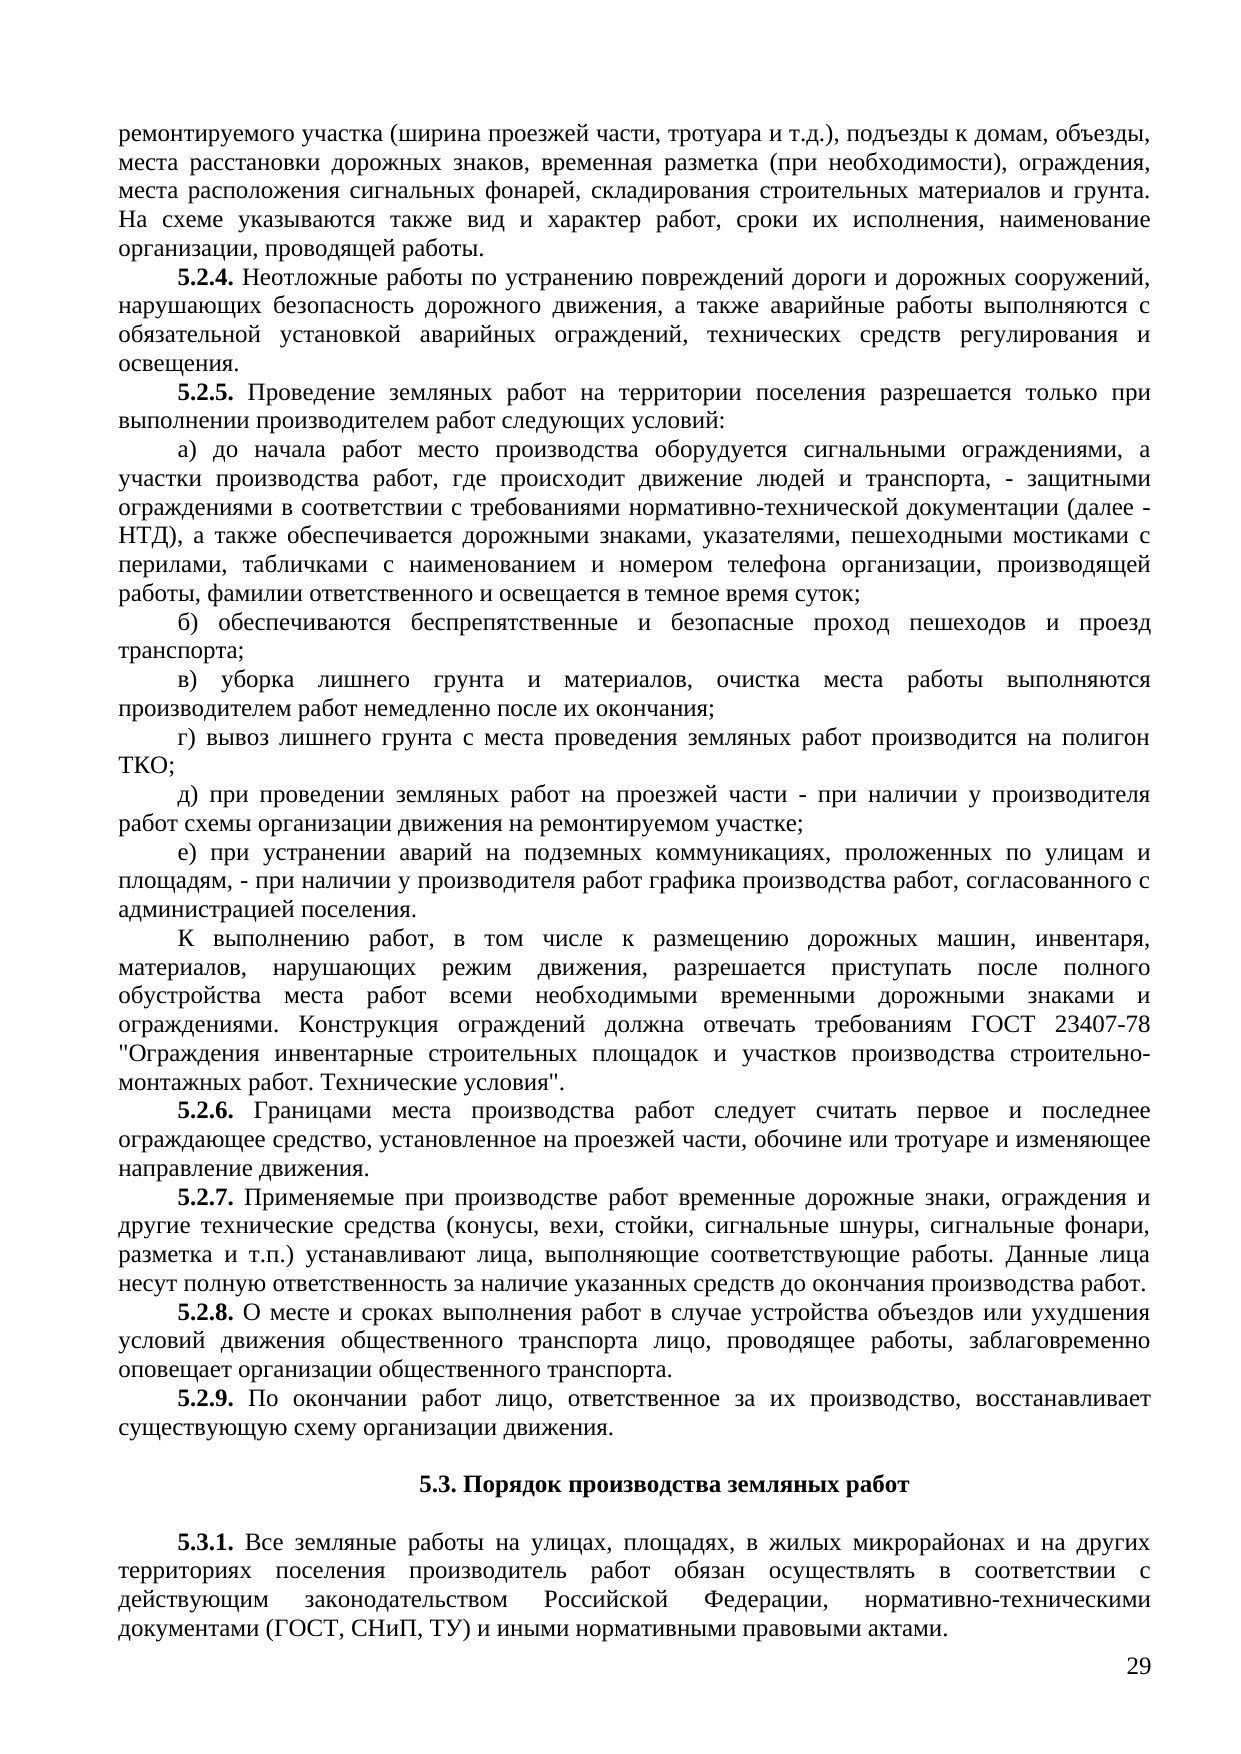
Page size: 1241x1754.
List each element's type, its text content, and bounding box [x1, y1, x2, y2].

text б) обеспечиваются беспрепятственные и безопасные проход пешеходов и проезд транспорта; [118, 607, 1152, 664]
text е) при устранении аварий на подземных коммуникациях, проложенных по улицам и площадям, - при наличии у производителя работ графика производства работ, согласованного с администрацией поселения. [118, 837, 1152, 923]
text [118, 118, 1152, 262]
text 5.2.8. О месте и сроках выполнения работ в случае устройства объездов или ухудшения условий движения общественного транспорта лицо, проводящее работы, заблаговременно оповещает организации общественного транспорта. [118, 1297, 1152, 1383]
text в) уборка лишнего грунта и материалов, очистка места работы выполняются производителем работ немедленно после их окончания; [118, 664, 1152, 722]
text 5.2.6. Границами места производства работ следует считать первое и последнее ограждающее средство, установленное на проезжей части, обочине или тротуаре и изменяющее направление движения. [118, 1096, 1152, 1182]
text 5.2.4. Неотложные работы по устранению повреждений дороги и дорожных сооружений, нарушающих безопасность дорожного движения, а также аварийные работы выполняются с обязательной установкой аварийных ограждений, технических средств регулирования и освещения. [118, 262, 1152, 377]
text д) при проведении земляных работ на проезжей части - при наличии у производителя работ схемы организации движения на ремонтируемом участке; [118, 779, 1152, 837]
text 5.2.5. Проведение земляных работ на территории поселения разрешается только при выполнении производителем работ следующих условий: [118, 377, 1152, 434]
text К выполнению работ, в том числе к размещению дорожных машин, инвентаря, материалов, нарушающих режим движения, разрешается приступать после полного обустройства места работ всеми необходимыми временными дорожными знаками и ограждениями. Конструкция ограждений должна отвечать требованиям ГОСТ 23407-78 "Ограждения инвентарные строительных площадок и участков производства строительно-монтажных работ. Технические условия". [118, 923, 1152, 1096]
text г) вывоз лишнего грунта с места проведения земляных работ производится на полигон ТКО; [118, 722, 1152, 779]
text 5.3. Порядок производства земляных работ [118, 1469, 1152, 1498]
text 5.3.1. Все земляные работы на улицах, площадях, в жилых микрорайонах и на других территориях поселения производитель работ обязан осуществлять в соответствии с действующим законодательством Российской Федерации, нормативно-техническими документами (ГОСТ, СНиП, ТУ) и иными нормативными правовыми актами. [118, 1527, 1152, 1642]
text а) до начала работ место производства оборудуется сигнальными ограждениями, а участки производства работ, где происходит движение людей и транспорта, - защитными ограждениями в соответствии с требованиями нормативно-технической документации (далее - НТД), а также обеспечивается дорожными знаками, указателями, пешеходными мостиками с перилами, табличками с наименованием и номером телефона организации, производящей работы, фамилии ответственного и освещается в темное время суток; [118, 434, 1152, 607]
text 5.2.9. По окончании работ лицо, ответственное за их производство, восстанавливает существующую схему организации движения. [118, 1383, 1152, 1441]
text 5.2.7. Применяемые при производстве работ временные дорожные знаки, ограждения и другие технические средства (конусы, вехи, стойки, сигнальные шнуры, сигнальные фонари, разметка и т.п.) устанавливают лица, выполняющие соответствующие работы. Данные лица несут полную ответственность за наличие указанных средств до окончания производства работ. [118, 1182, 1152, 1297]
